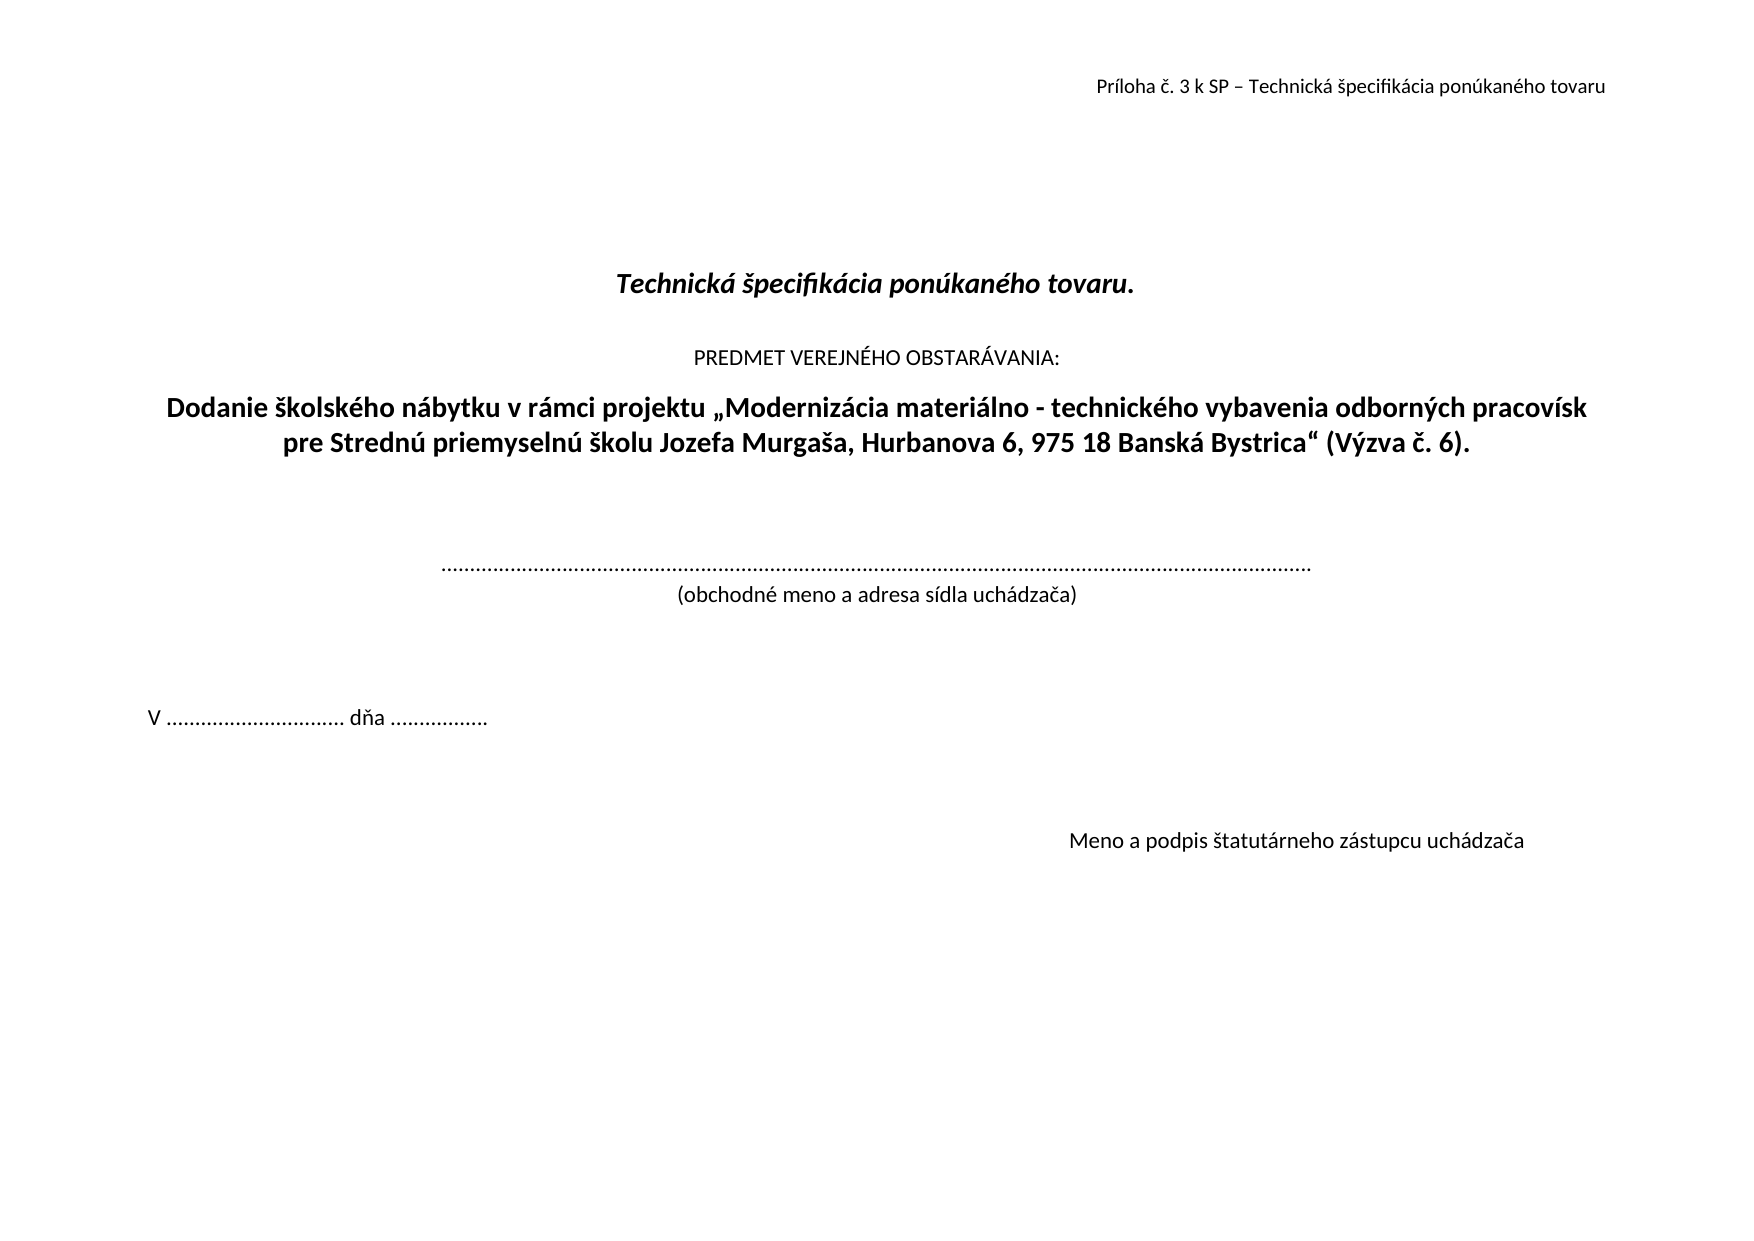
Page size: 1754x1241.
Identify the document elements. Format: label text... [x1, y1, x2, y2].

text Meno a podpis štatutárneho zástupcu uchádzača [148, 826, 1606, 854]
text predmet VEREJNÉHO OBSTARÁVANIA: [148, 343, 1606, 371]
text (obchodné meno a adresa sídla uchádzača) [148, 580, 1606, 608]
text Dodanie školského nábytku v rámci projektu „Modernizácia materiálno - technického vybavenia odborných pracovísk pre Strednú priemyselnú školu Jozefa Murgaša, Hurbanova 6, 975 18 Banská Bystrica“ (Výzva č. 6). [148, 389, 1606, 460]
text V ............................... dňa ................. [148, 703, 1606, 731]
text Technická špecifikácia ponúkaného tovaru. [148, 265, 1606, 301]
text ....................................................................................................................................................... [148, 549, 1606, 577]
